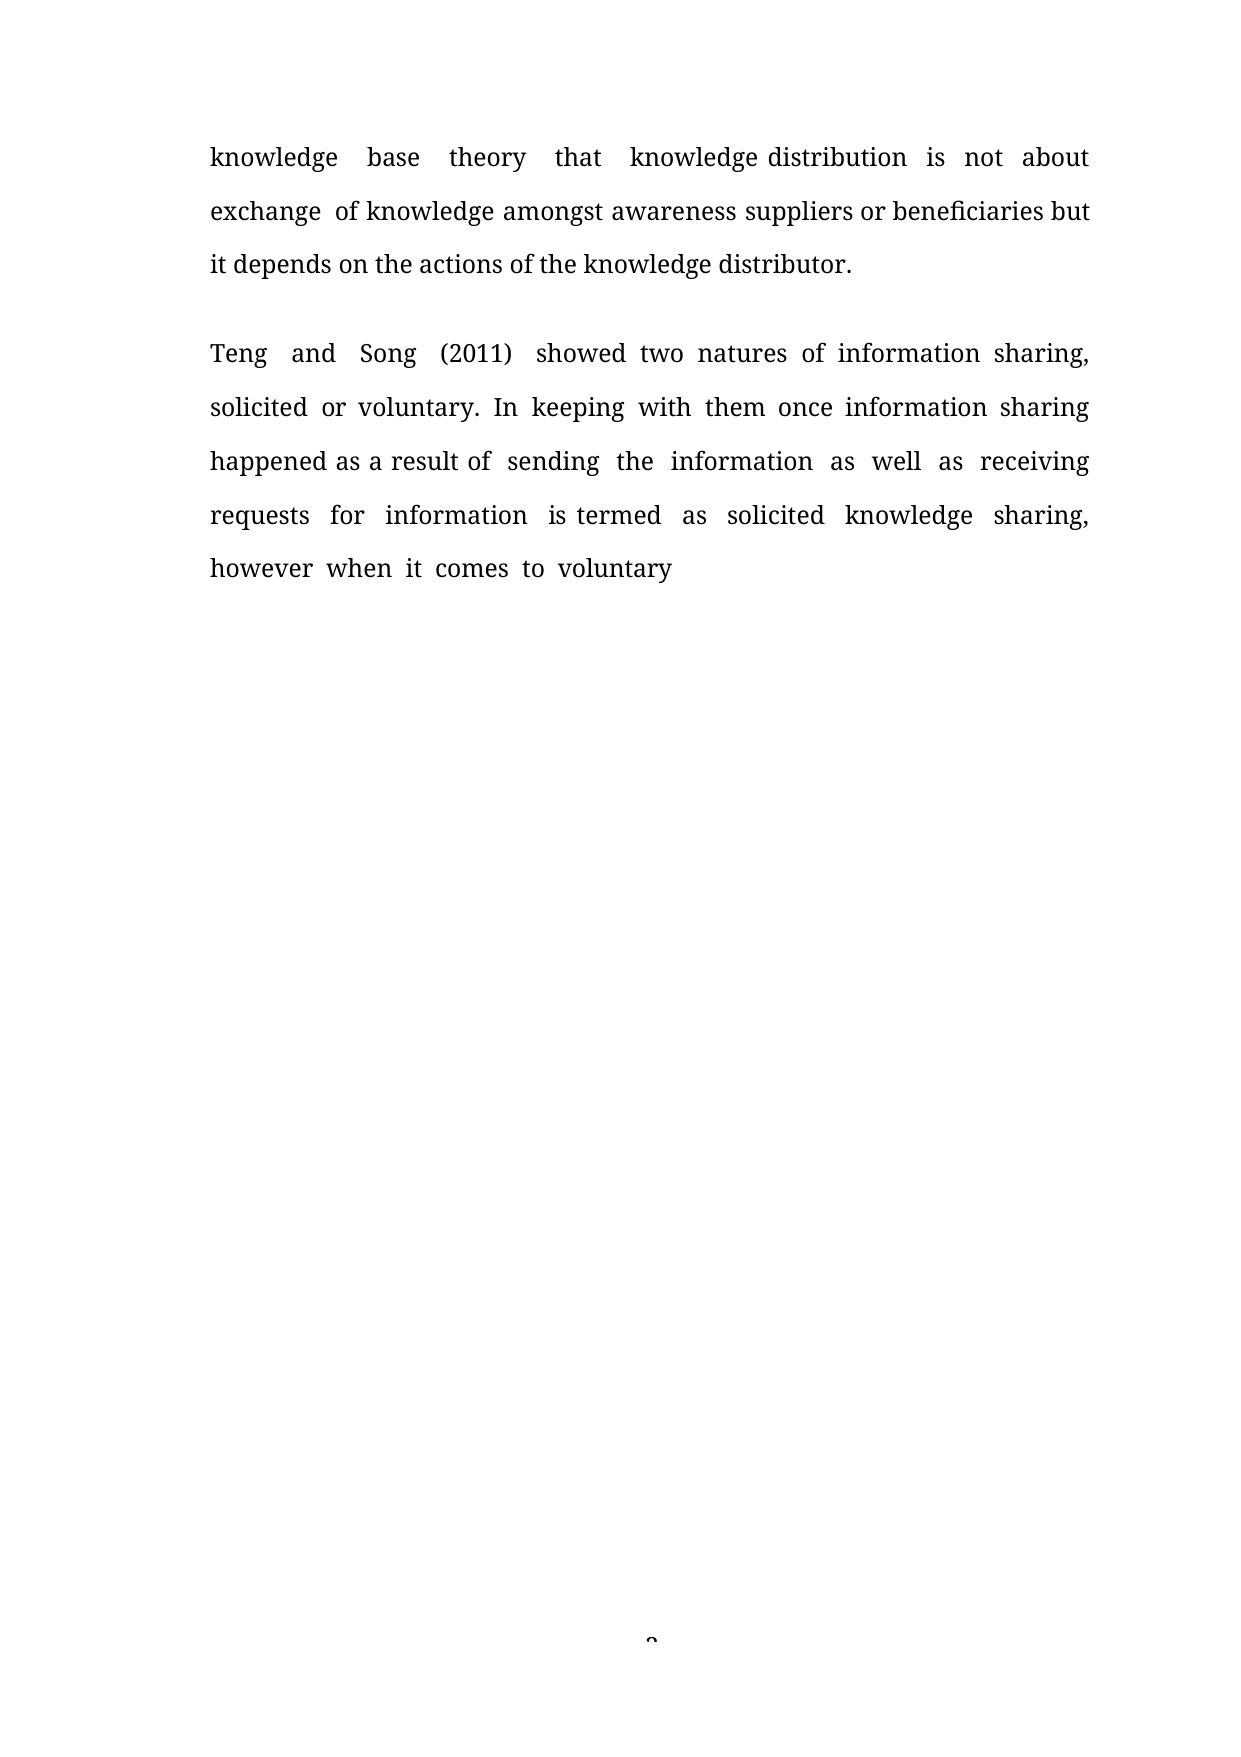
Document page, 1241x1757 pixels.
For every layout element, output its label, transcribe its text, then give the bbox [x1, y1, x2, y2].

text Teng and Song (2011) showed two natures of information sharing, solicited or voluntary. In keeping with them once information sharing happened as a result of sending the information as well as receiving requests for information is termed as solicited knowledge sharing, however when it comes to voluntary [210, 336, 1089, 585]
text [210, 139, 1090, 281]
